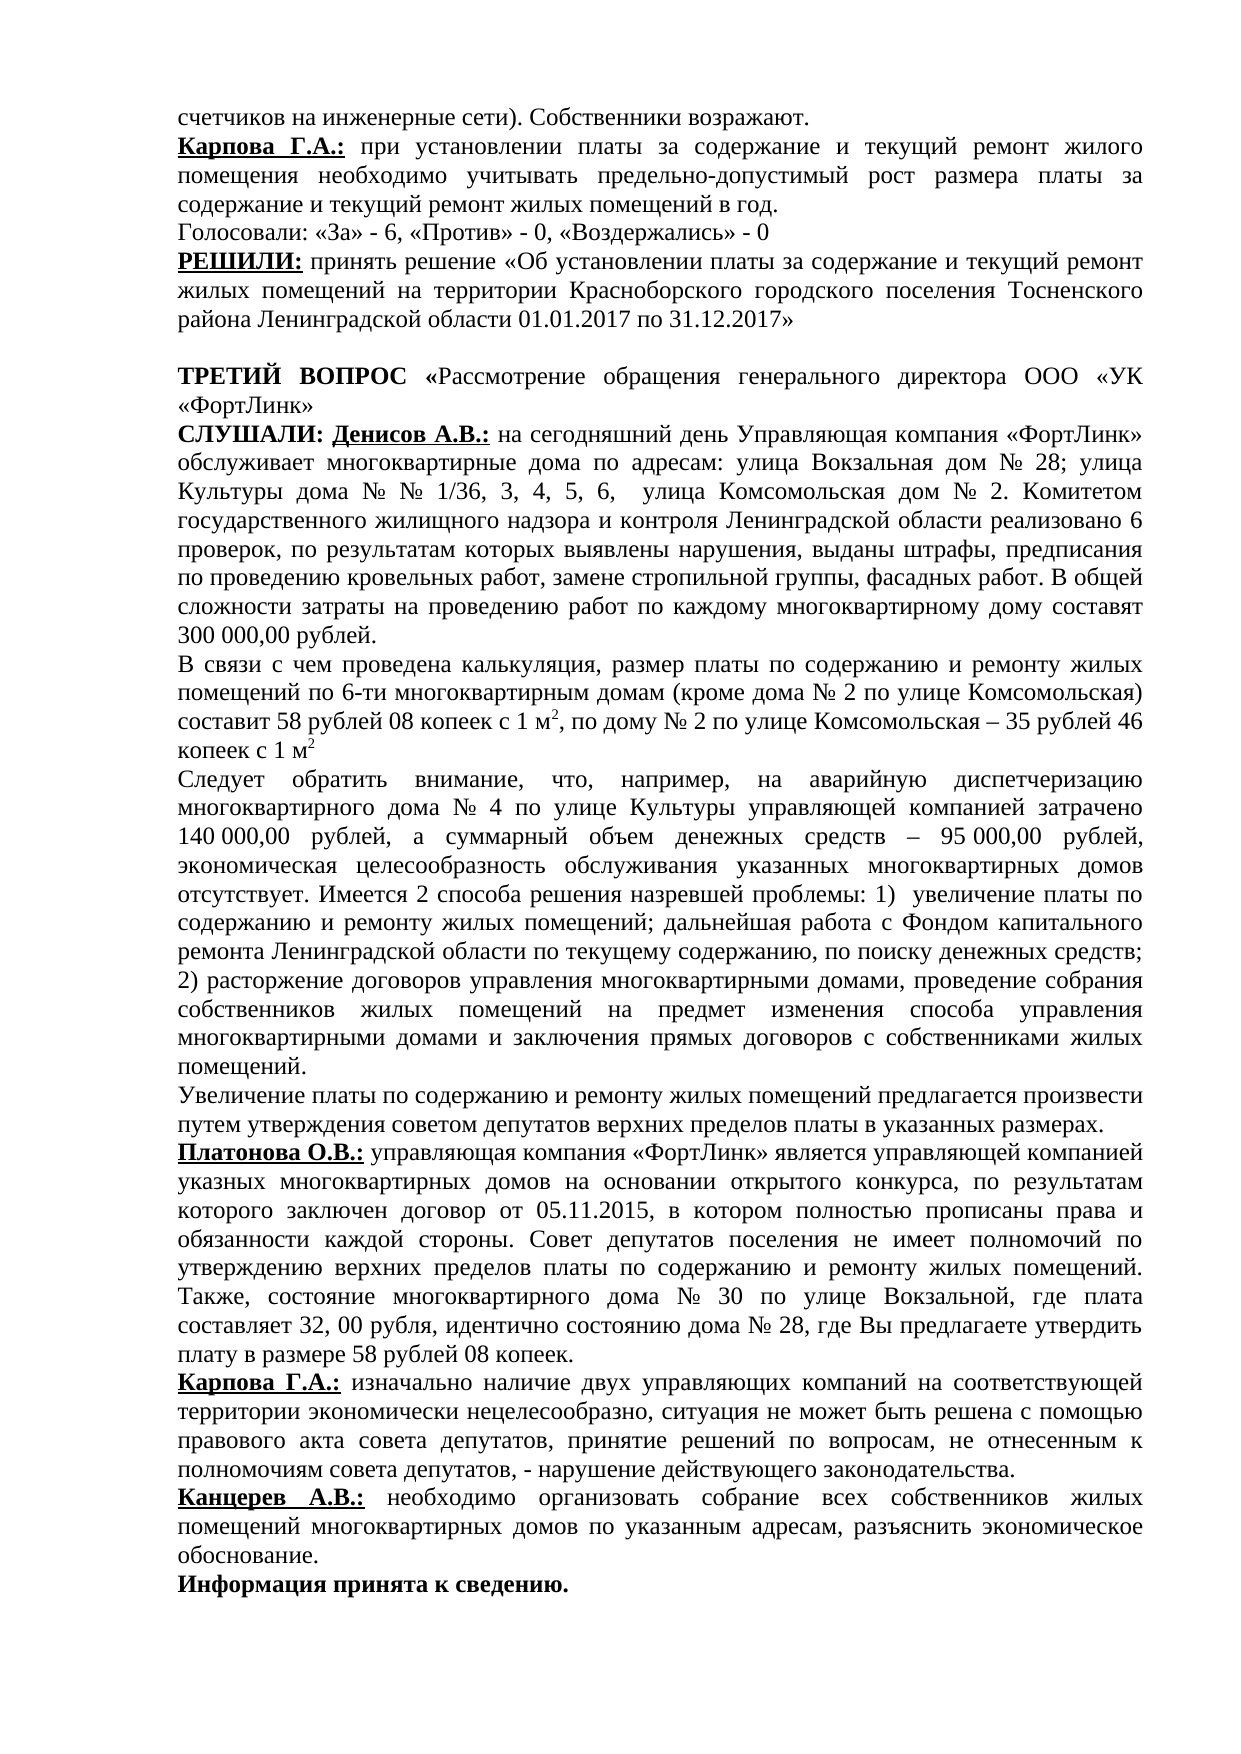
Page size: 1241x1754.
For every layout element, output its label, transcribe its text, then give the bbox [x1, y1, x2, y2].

text ТРЕТИЙ ВОПРОС «Рассмотрение обращения генерального директора ООО «УК «ФортЛинк» [177, 361, 1144, 419]
text Увеличение платы по содержанию и ремонту жилых помещений предлагается произвести путем утверждения советом депутатов верхних пределов платы в указанных размерах. [177, 1080, 1144, 1137]
text СЛУШАЛИ: Денисов А.В.: на сегодняшний день Управляющая компания «ФортЛинк» обслуживает многоквартирные дома по адресам: улица Вокзальная дом № 28; улица Культуры дома № № 1/36, 3, 4, 5, 6, улица Комсомольская дом № 2. Комитетом государственного жилищного надзора и контроля Ленинградской области реализовано 6 проверок, по результатам которых выявлены нарушения, выданы штрафы, предписания по проведению кровельных работ, замене стропильной группы, фасадных работ. В общей сложности затраты на проведению работ по каждому многоквартирному дому составят 300 000,00 рублей. [177, 419, 1144, 649]
text В связи с чем проведена калькуляция, размер платы по содержанию и ремонту жилых помещений по 6-ти многоквартирным домам (кроме дома № 2 по улице Комсомольская) составит 58 рублей 08 копеек с 1 м2, по дому № 2 по улице Комсомольская – 35 рублей 46 копеек с 1 м2 [177, 649, 1144, 764]
text Голосовали: «За» - 6, «Против» - 0, «Воздержались» - 0 [177, 217, 1144, 246]
text Следует обратить внимание, что, например, на аварийную диспетчеризацию многоквартирного дома № 4 по улице Культуры управляющей компанией затрачено 140 000,00 рублей, а суммарный объем денежных средств – 95 000,00 рублей, экономическая целесообразность обслуживания указанных многоквартирных домов отсутствует. Имеется 2 способа решения назревшей проблемы: 1) увеличение платы по содержанию и ремонту жилых помещений; дальнейшая работа с Фондом капитального ремонта Ленинградской области по текущему содержанию, по поиску денежных средств; 2) расторжение договоров управления многоквартирными домами, проведение собрания собственников жилых помещений на предмет изменения способа управления многоквартирными домами и заключения прямых договоров с собственниками жилых помещений. [177, 764, 1144, 1080]
text РЕШИЛИ: принять решение «Об установлении платы за содержание и текущий ремонт жилых помещений на территории Красноборского городского поселения Тосненского района Ленинградской области 01.01.2017 по 31.12.2017» [177, 246, 1144, 332]
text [177, 102, 1144, 131]
text Канцерев А.В.: необходимо организовать собрание всех собственников жилых помещений многоквартирных домов по указанным адресам, разъяснить экономическое обоснование. [177, 1482, 1144, 1569]
text Информация принята к сведению. [177, 1569, 1144, 1597]
text Платонова О.В.: управляющая компания «ФортЛинк» является управляющей компанией указных многоквартирных домов на основании открытого конкурса, по результатам которого заключен договор от 05.11.2015, в котором полностью прописаны права и обязанности каждой стороны. Совет депутатов поселения не имеет полномочий по утверждению верхних пределов платы по содержанию и ремонту жилых помещений. Также, состояние многоквартирного дома № 30 по улице Вокзальной, где плата составляет 32, 00 рубля, идентично состоянию дома № 28, где Вы предлагаете утвердить плату в размере 58 рублей 08 копеек. [177, 1137, 1144, 1367]
text Карпова Г.А.: изначально наличие двух управляющих компаний на соответствующей территории экономически нецелесообразно, ситуация не может быть решена с помощью правового акта совета депутатов, принятие решений по вопросам, не отнесенным к полномочиям совета депутатов, - нарушение действующего законодательства. [177, 1367, 1144, 1482]
text Карпова Г.А.: при установлении платы за содержание и текущий ремонт жилого помещения необходимо учитывать предельно-допустимый рост размера платы за содержание и текущий ремонт жилых помещений в год. [177, 131, 1144, 217]
